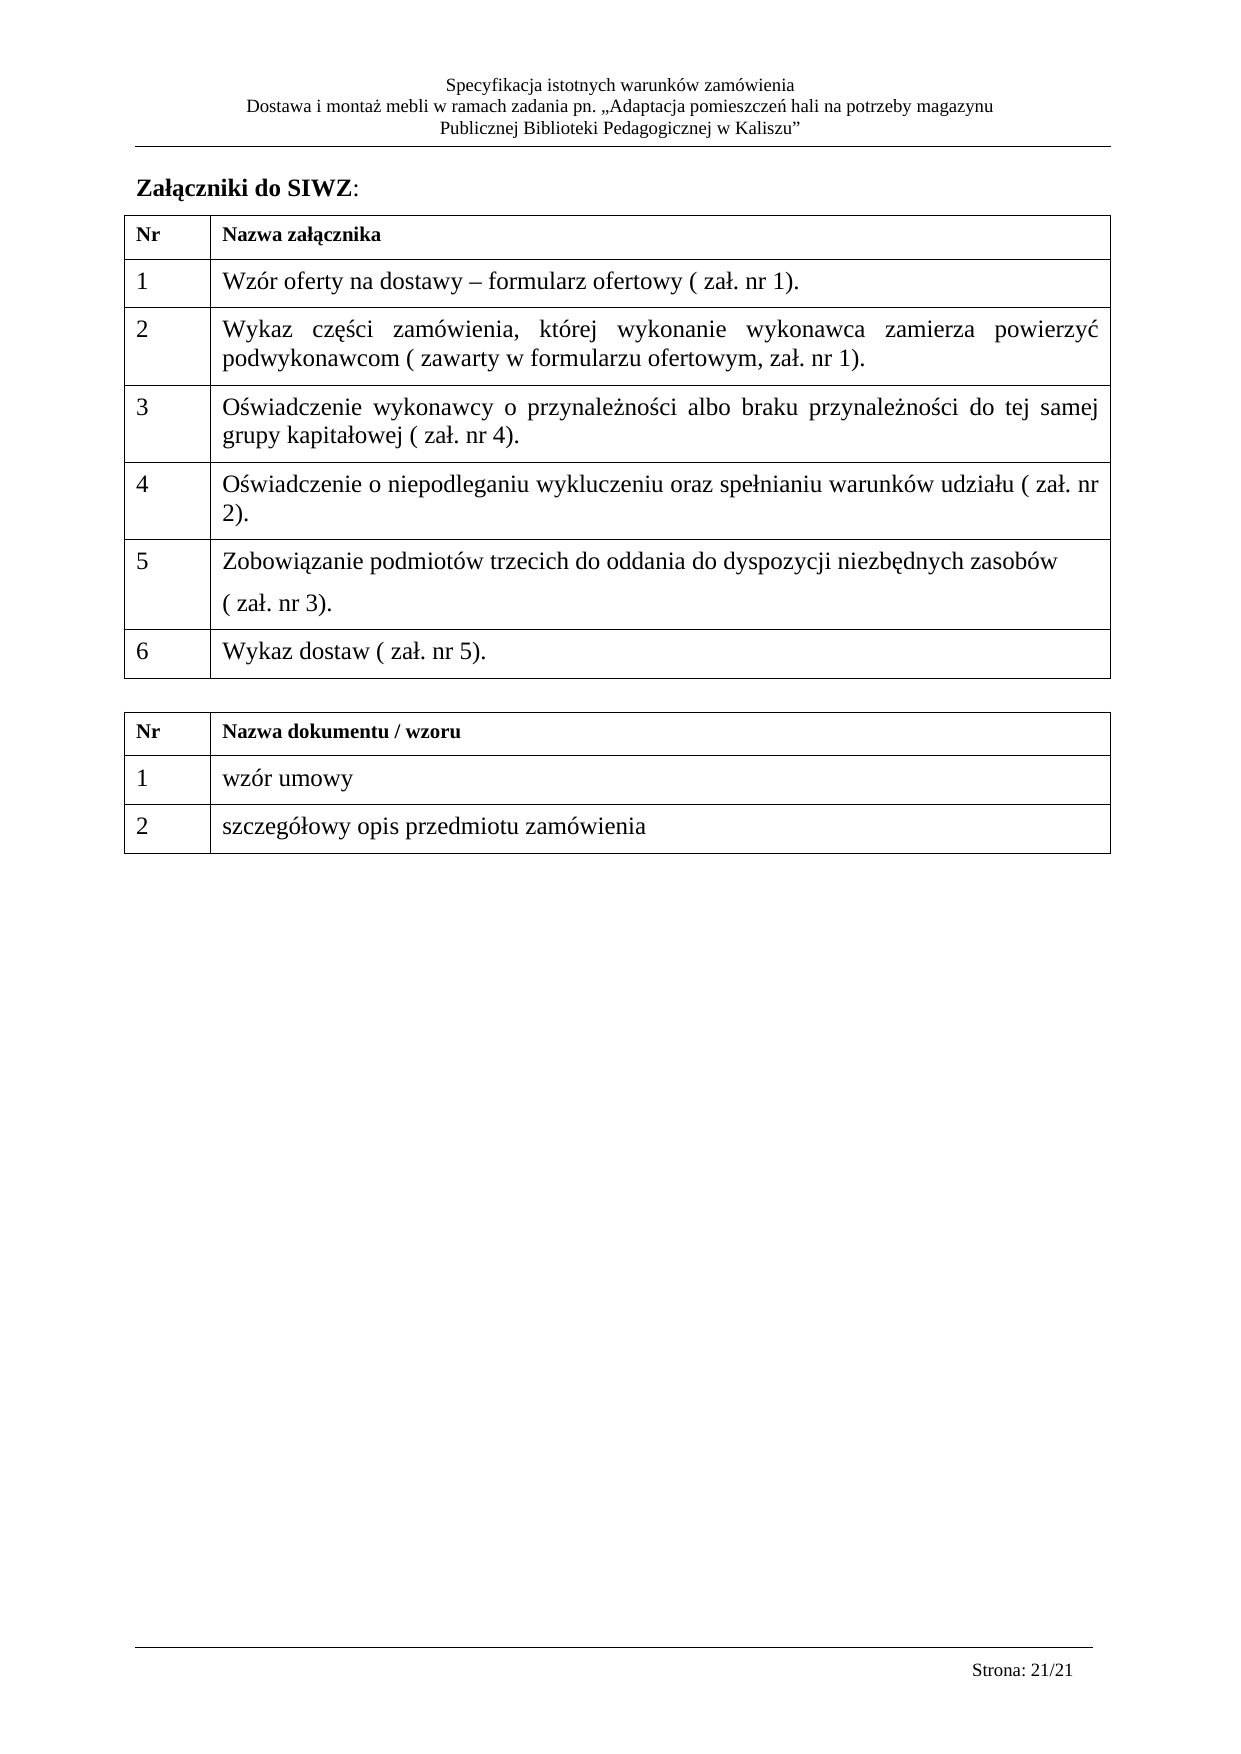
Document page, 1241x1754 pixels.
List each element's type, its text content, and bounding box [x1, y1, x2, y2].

table_cell Wzór oferty na dostawy – formularz ofertowy ( zał. nr 1). [211, 260, 1110, 307]
text Załączniki do SIWZ: [136, 173, 1104, 202]
table_cell 2 [125, 805, 210, 852]
table_cell 2 [125, 308, 210, 384]
table_header Nazwa dokumentu / wzoru [211, 713, 1110, 755]
table_cell 1 [125, 260, 210, 307]
table_cell 5 [125, 540, 210, 629]
table_cell Oświadczenie wykonawcy o przynależności albo braku przynależności do tej samej grupy kapitałowej ( zał. nr 4). [211, 386, 1110, 462]
table_cell Wykaz dostaw ( zał. nr 5). [211, 630, 1110, 677]
table_header Nr [125, 713, 210, 755]
table_cell wzór umowy [211, 756, 1110, 804]
table_cell 1 [125, 756, 210, 804]
table_cell 3 [125, 386, 210, 462]
table_cell 4 [125, 463, 210, 539]
table_cell Wykaz części zamówienia, której wykonanie wykonawca zamierza powierzyć podwykonawcom ( zawarty w formularzu ofertowym, zał. nr 1). [211, 308, 1110, 384]
table_cell szczegółowy opis przedmiotu zamówienia [211, 805, 1110, 852]
table_cell 6 [125, 630, 210, 677]
table_header Nr [125, 216, 210, 259]
table_cell Zobowiązanie podmiotów trzecich do oddania do dyspozycji niezbędnych zasobów ( zał. nr 3). [211, 540, 1110, 629]
table_cell Oświadczenie o niepodleganiu wykluczeniu oraz spełnianiu warunków udziału ( zał. nr 2). [211, 463, 1110, 539]
table_header Nazwa załącznika [211, 216, 1110, 259]
